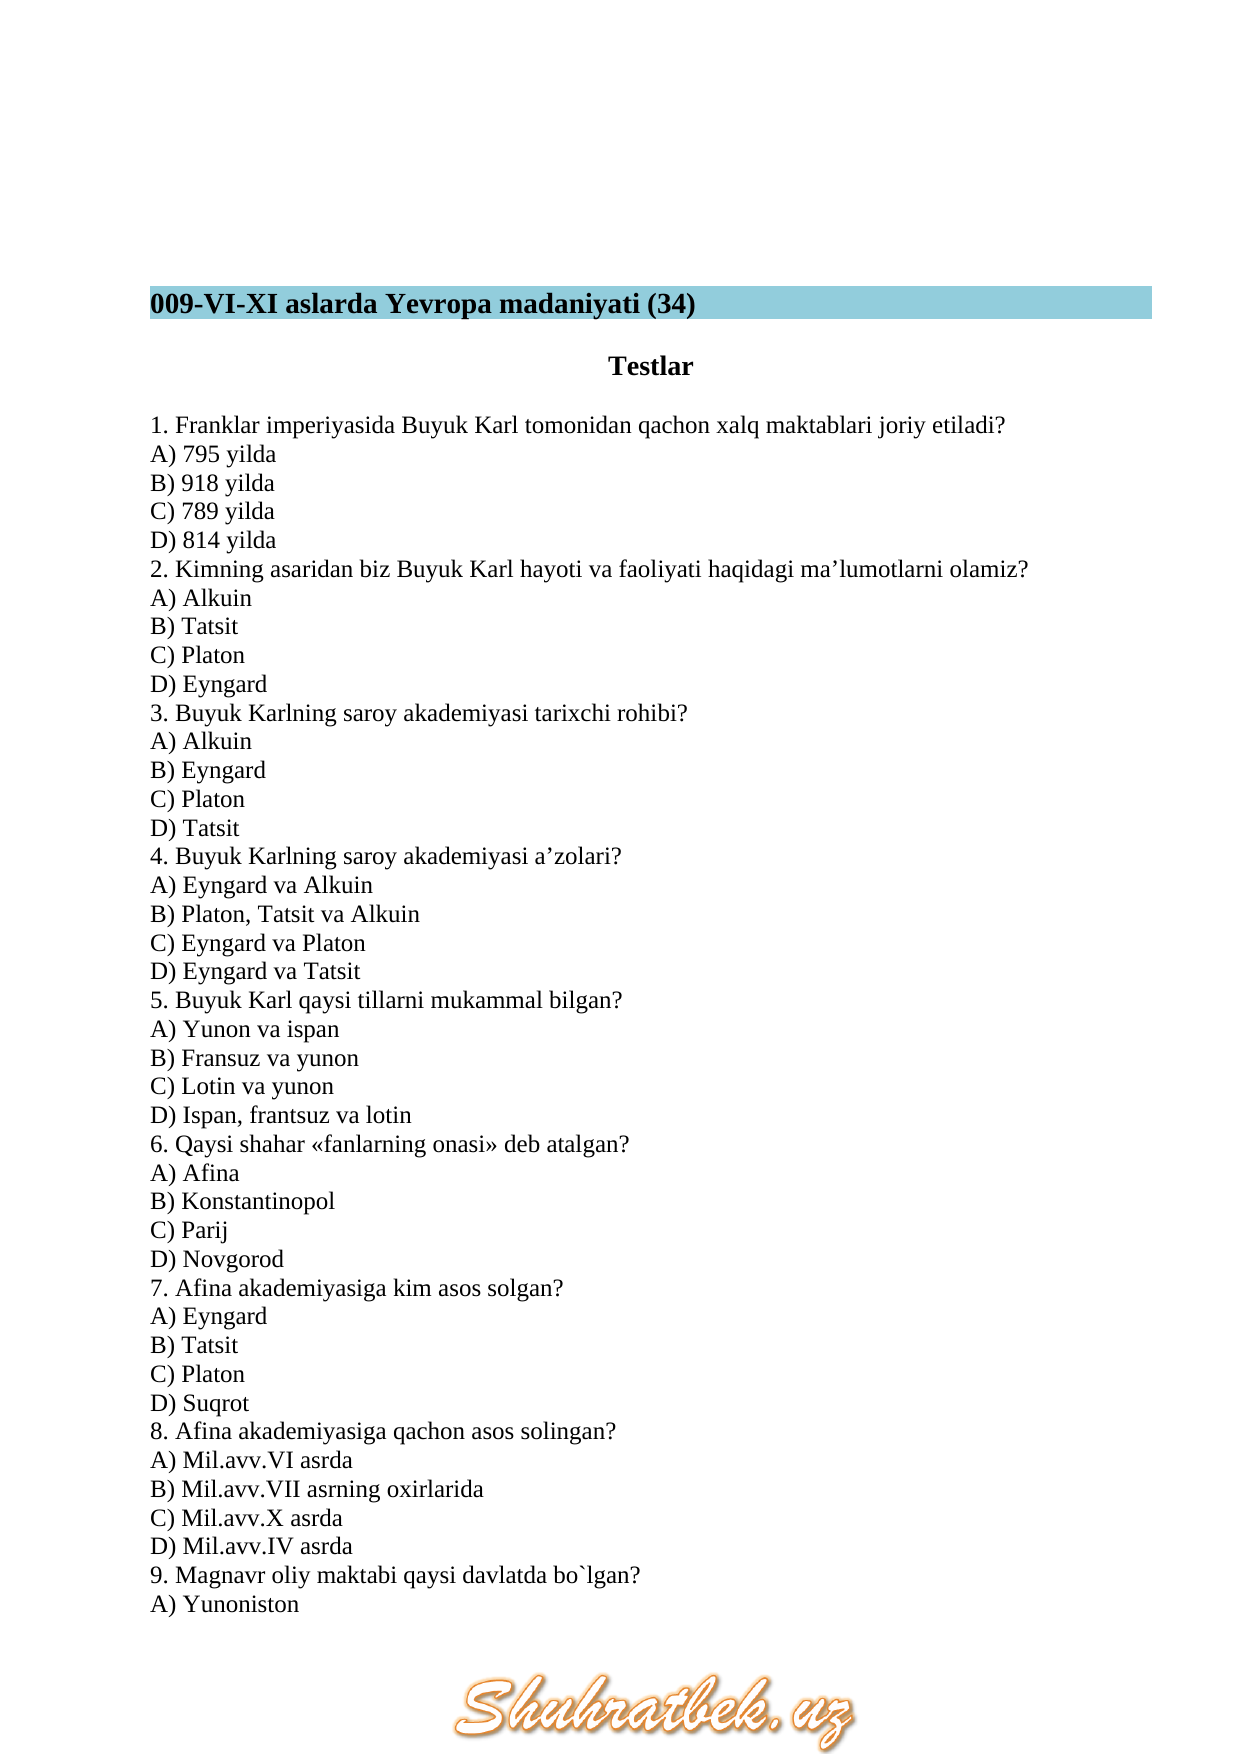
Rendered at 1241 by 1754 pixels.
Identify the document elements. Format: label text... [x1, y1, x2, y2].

picture [440, 1659, 869, 1754]
text 009-VI-XI aslarda Yevropa madaniyati (34) [150, 286, 1152, 319]
subtitle Testlar [150, 348, 1152, 381]
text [150, 410, 1152, 1618]
